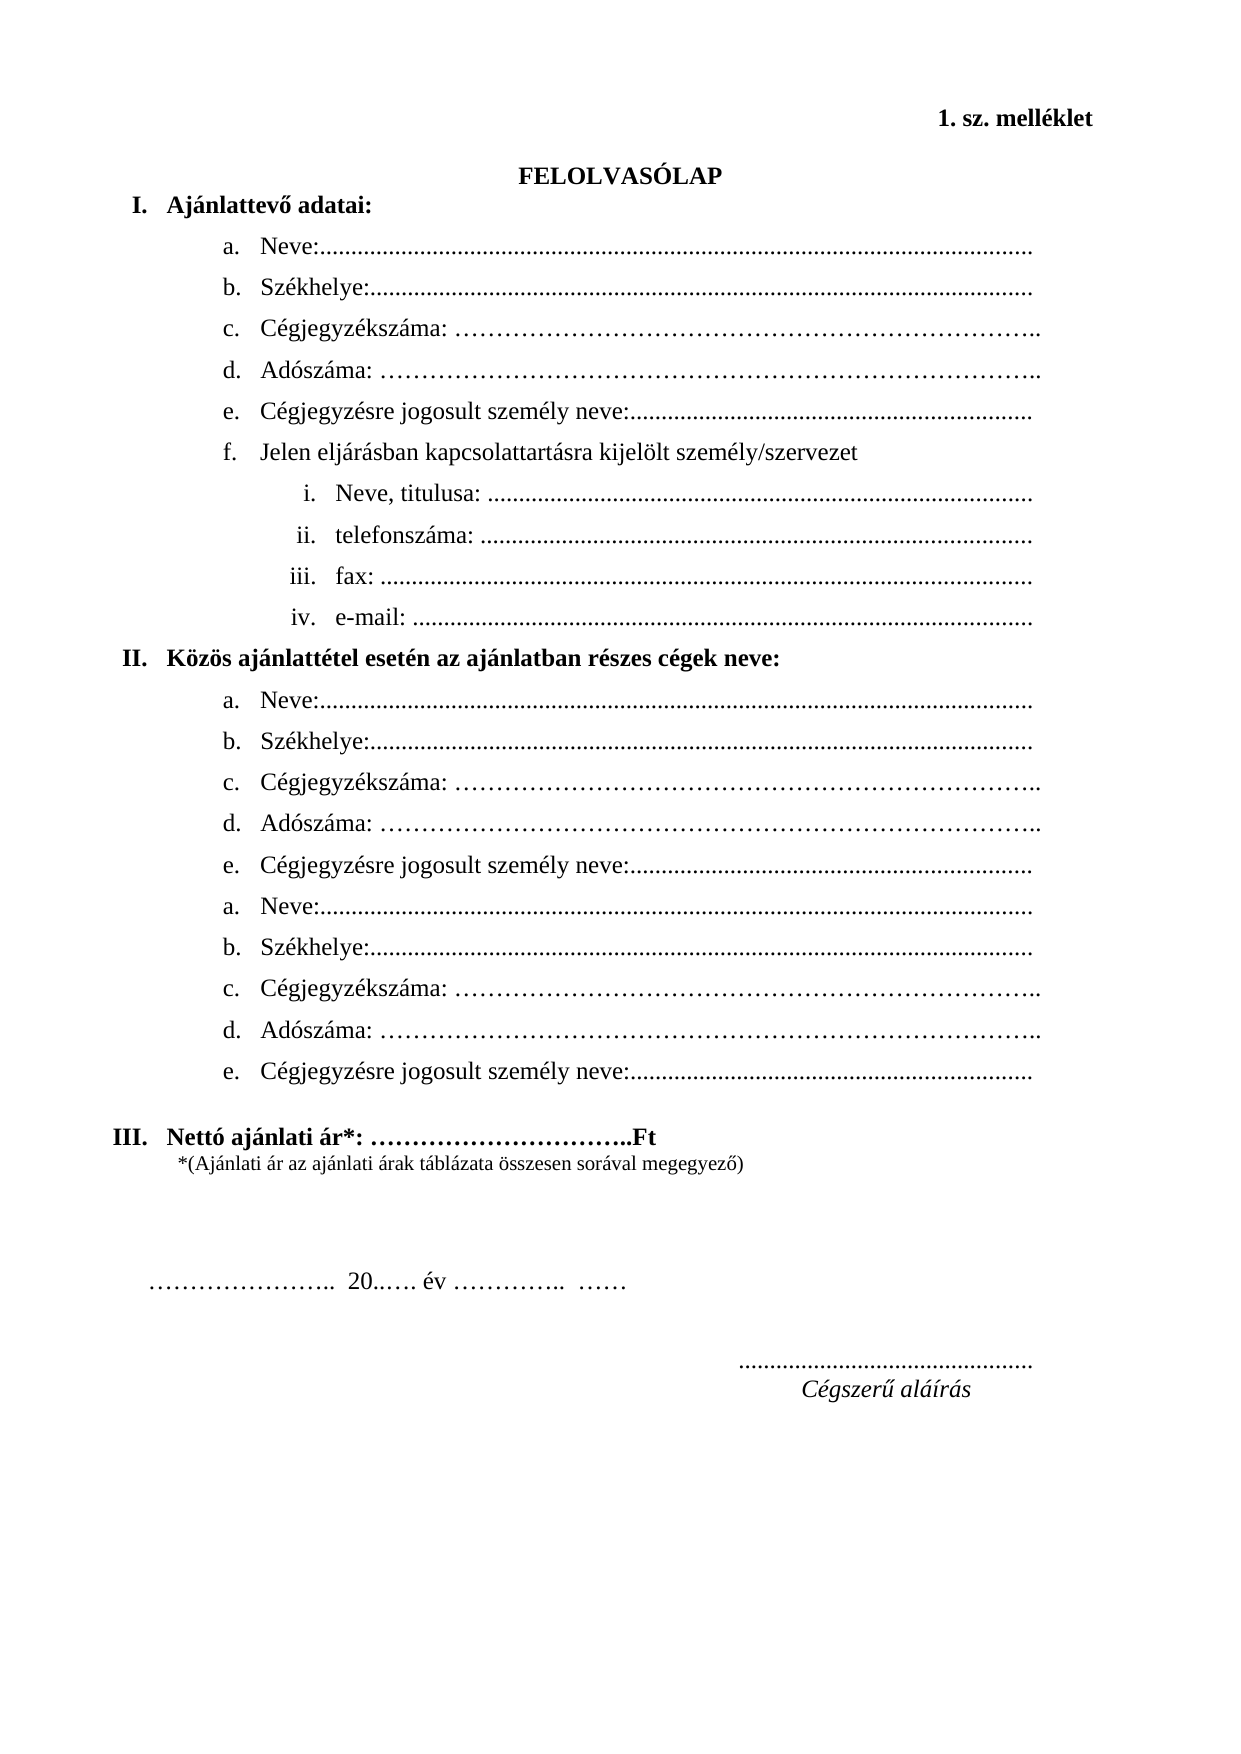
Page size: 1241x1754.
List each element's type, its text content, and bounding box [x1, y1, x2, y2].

list Cégjegyzékszáma: …………………………………………………………….. [223, 767, 1093, 796]
list Székhelye: [223, 726, 1093, 755]
text 1. sz. melléklet [148, 103, 1093, 132]
list Adószáma: …………………………………………………………………….. [223, 355, 1093, 383]
list Neve: [223, 685, 1093, 713]
list Cégjegyzékszáma: …………………………………………………………….. [223, 973, 1093, 1002]
list telefonszáma: [316, 520, 1093, 548]
list Cégjegyzésre jogosult személy neve: [223, 850, 1093, 878]
list Székhelye: [223, 272, 1093, 301]
list Neve: [223, 891, 1093, 920]
list Neve, titulusa: [316, 478, 1093, 507]
text Cégszerű aláírás [148, 1374, 1093, 1402]
text *(Ajánlati ár az ajánlati árak táblázata összesen sorával megegyező) [177, 1151, 1093, 1175]
list Ajánlattevő adatai: [148, 190, 1093, 218]
list Cégjegyzékszáma: …………………………………………………………….. [223, 313, 1093, 342]
list Nettó ajánlati ár*: …………………………..Ft [148, 1122, 1093, 1151]
list Neve: [223, 231, 1093, 260]
list Közös ajánlattétel esetén az ajánlatban részes cégek neve: [148, 643, 1093, 672]
text ………………….. 20..…. év ………….. …… [148, 1266, 1093, 1295]
list Cégjegyzésre jogosult személy neve: [223, 396, 1093, 425]
list fax: [316, 561, 1093, 590]
list e-mail: [316, 602, 1093, 631]
text FELOLVASÓLAP [148, 161, 1093, 190]
list Jelen eljárásban kapcsolattartásra kijelölt személy/szervezet [223, 437, 1093, 466]
list Adószáma: …………………………………………………………………….. [223, 808, 1093, 837]
list Székhelye: [223, 932, 1093, 961]
list Cégjegyzésre jogosult személy neve: [223, 1056, 1093, 1085]
list Adószáma: …………………………………………………………………….. [223, 1015, 1093, 1043]
